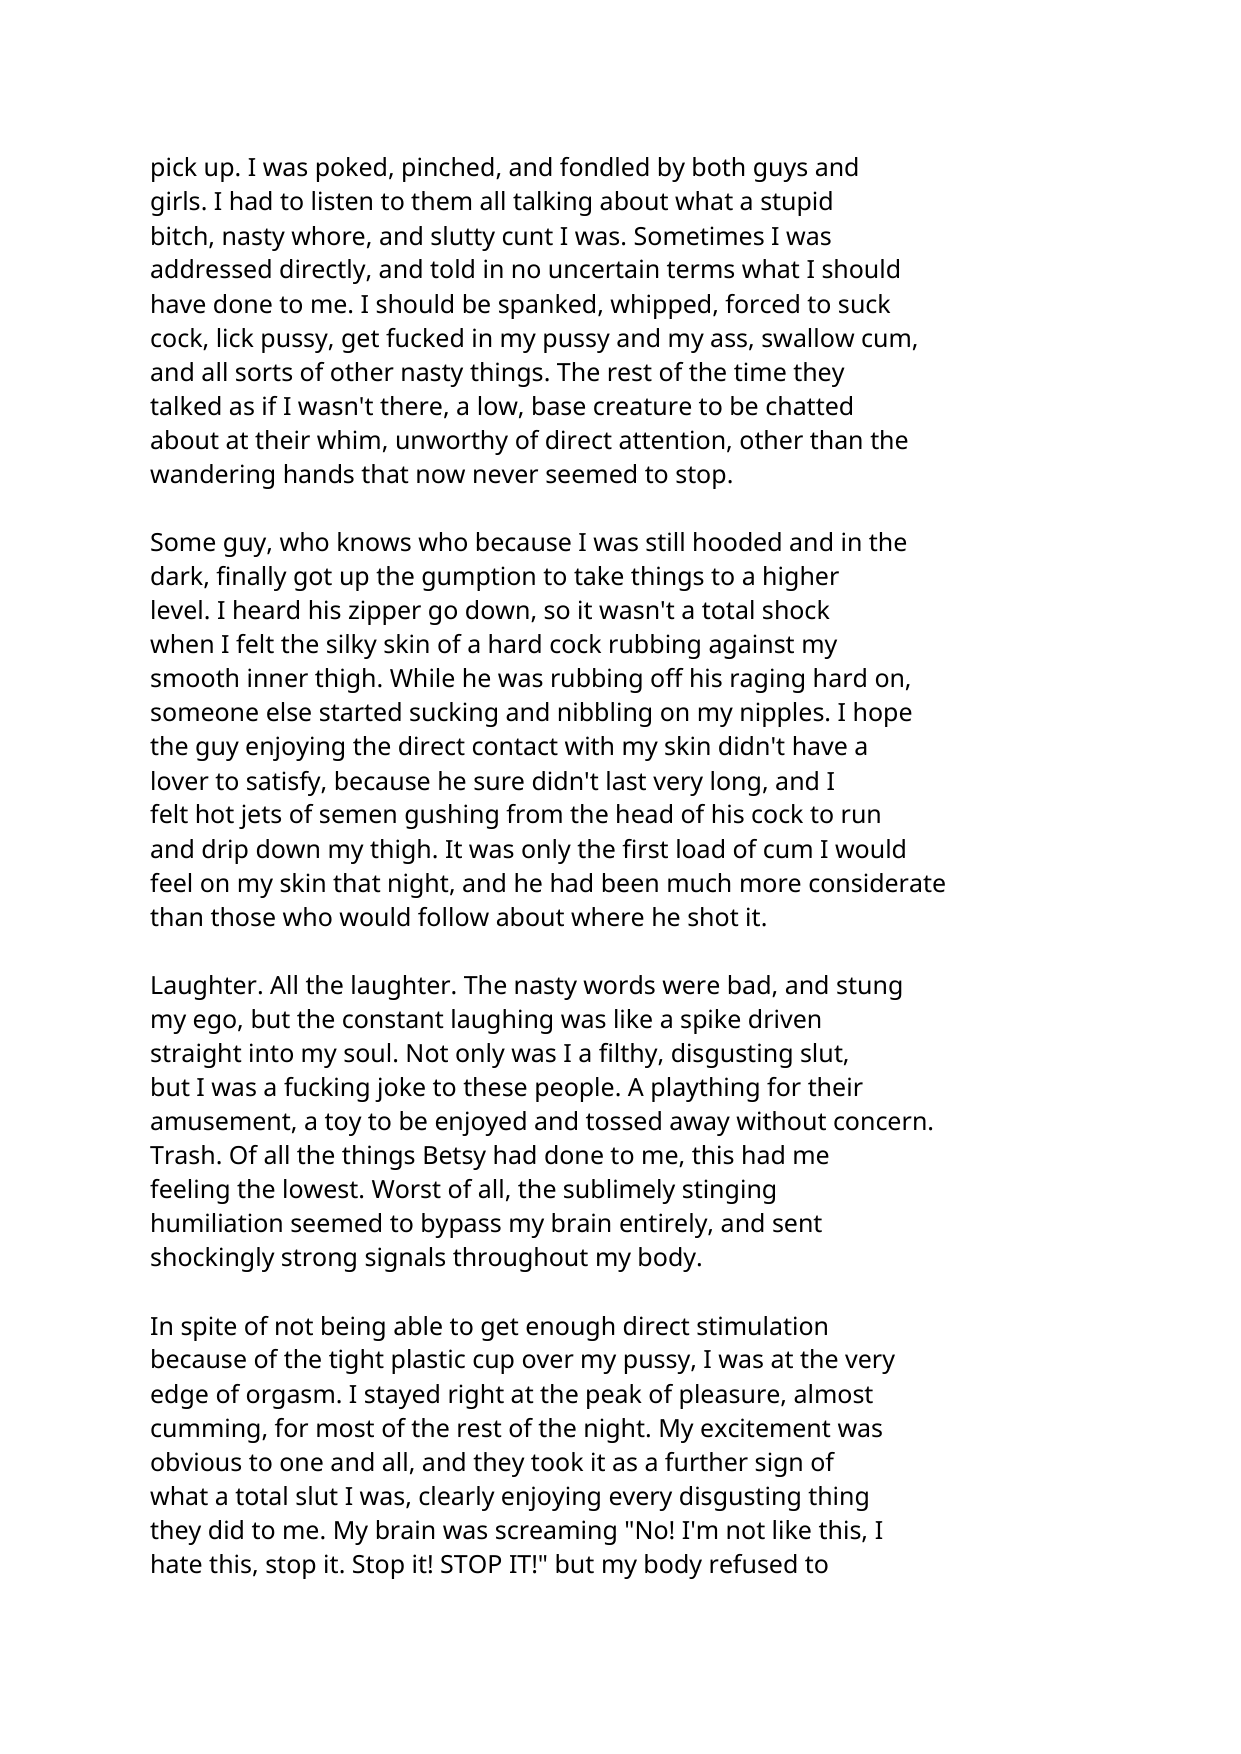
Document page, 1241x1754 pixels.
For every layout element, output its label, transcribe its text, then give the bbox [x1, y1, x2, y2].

text wandering hands that now never seemed to stop. [150, 457, 1090, 491]
text dark, finally got up the gumption to take things to a higher [150, 559, 1090, 593]
text feel on my skin that night, and he had been much more considerate [150, 865, 1090, 899]
text than those who would follow about where he shot it. [150, 899, 1090, 933]
text about at their whim, unworthy of direct attention, other than the [150, 422, 1090, 457]
text shockingly strong signals throughout my body. [150, 1240, 1090, 1274]
text addressed directly, and told in no uncertain terms what I should [150, 252, 1090, 286]
text level. I heard his zipper go down, so it wasn't a total shock [150, 593, 1090, 627]
text when I felt the silky skin of a hard cock rubbing against my [150, 627, 1090, 661]
text and drip down my thigh. It was only the first load of cum I would [150, 831, 1090, 865]
text have done to me. I should be spanked, whipped, forced to suck [150, 286, 1090, 320]
text straight into my soul. Not only was I a filthy, disgusting slut, [150, 1036, 1090, 1070]
text bitch, nasty whore, and slutty cunt I was. Sometimes I was [150, 218, 1090, 252]
text the guy enjoying the direct contact with my skin didn't have a [150, 729, 1090, 763]
text someone else started sucking and nibbling on my nipples. I hope [150, 695, 1090, 729]
text what a total slut I was, clearly enjoying every disgusting thing [150, 1478, 1090, 1512]
text feeling the lowest. Worst of all, the sublimely stinging [150, 1172, 1090, 1206]
text lover to satisfy, because he sure didn't last very long, and I [150, 763, 1090, 797]
text because of the tight plastic cup over my pussy, I was at the very [150, 1342, 1090, 1376]
text Laughter. All the laughter. The nasty words were bad, and stung [150, 967, 1090, 1002]
text my ego, but the constant laughing was like a spike driven [150, 1002, 1090, 1036]
text cumming, for most of the rest of the night. My excitement was [150, 1410, 1090, 1444]
text and all sorts of other nasty things. The rest of the time they [150, 354, 1090, 388]
text girls. I had to listen to them all talking about what a stupid [150, 184, 1090, 218]
text pick up. I was poked, pinched, and fondled by both guys and [150, 150, 1090, 184]
text cock, lick pussy, get fucked in my pussy and my ass, swallow cum, [150, 320, 1090, 354]
text In spite of not being able to get enough direct stimulation [150, 1308, 1090, 1342]
text hate this, stop it. Stop it! STOP IT!" but my body refused to [150, 1547, 1090, 1581]
text Trash. Of all the things Betsy had done to me, this had me [150, 1138, 1090, 1172]
text obvious to one and all, and they took it as a further sign of [150, 1444, 1090, 1478]
text but I was a fucking joke to these people. A plaything for their [150, 1070, 1090, 1104]
text they did to me. My brain was screaming "No! I'm not like this, I [150, 1512, 1090, 1547]
text talked as if I wasn't there, a low, base creature to be chatted [150, 388, 1090, 422]
text amusement, a toy to be enjoyed and tossed away without concern. [150, 1104, 1090, 1138]
text smooth inner thigh. While he was rubbing off his raging hard on, [150, 661, 1090, 695]
text humiliation seemed to bypass my brain entirely, and sent [150, 1206, 1090, 1240]
text Some guy, who knows who because I was still hooded and in the [150, 525, 1090, 559]
text felt hot jets of semen gushing from the head of his cock to run [150, 797, 1090, 831]
text edge of orgasm. I stayed right at the peak of pleasure, almost [150, 1376, 1090, 1410]
